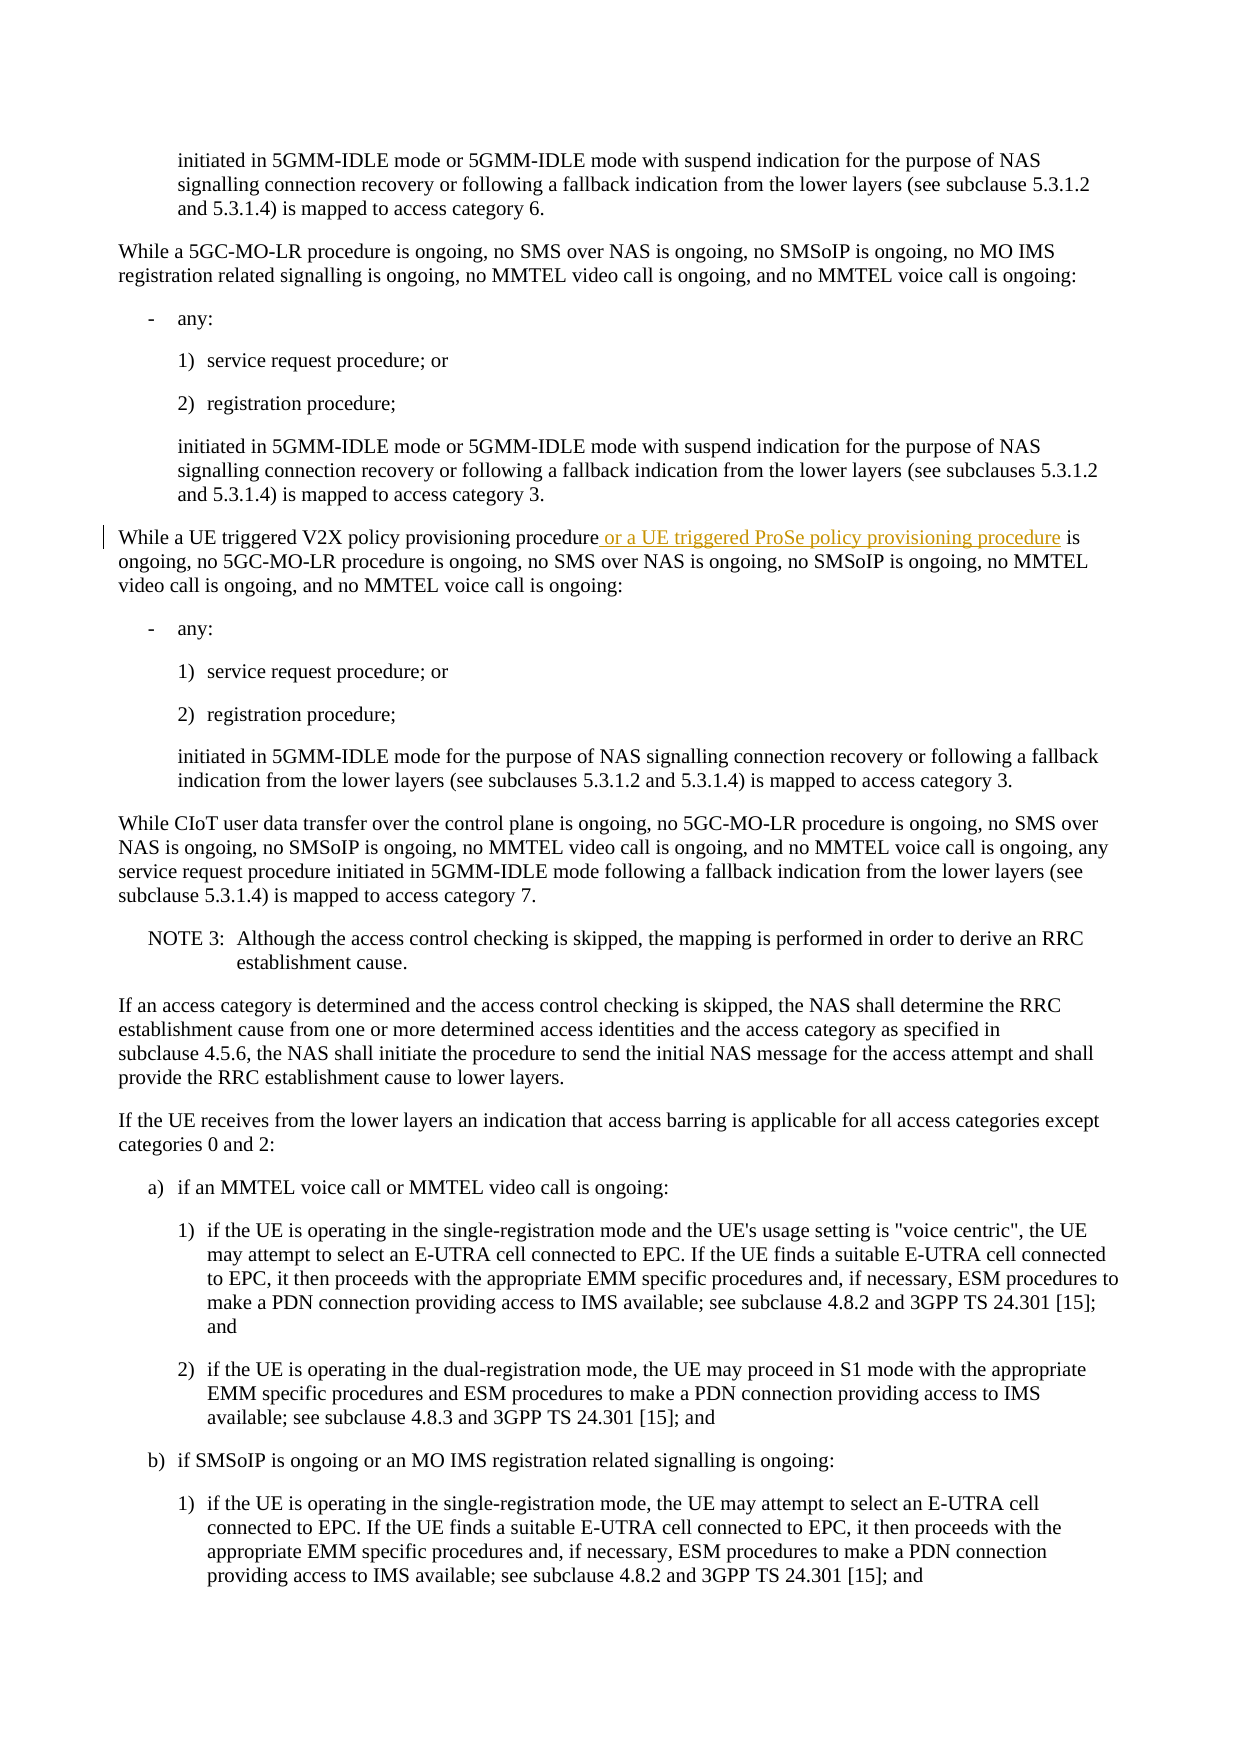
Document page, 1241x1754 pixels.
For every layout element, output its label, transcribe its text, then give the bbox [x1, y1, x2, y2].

text - any: [148, 306, 1122, 329]
text While a UE triggered V2X policy provisioning procedure is ongoing, no 5GC-MO-LR procedure is ongoing, no SMS over NAS is ongoing, no SMSoIP is ongoing, no MMTEL video call is ongoing, and no MMTEL voice call is ongoing: [118, 525, 1122, 597]
text If the UE receives from the lower layers an indication that access barring is applicable for all access categories except categories 0 and 2: [118, 1108, 1122, 1156]
text initiated in 5GMM-IDLE mode or 5GMM-IDLE mode with suspend indication for the purpose of NAS signalling connection recovery or following a fallback indication from the lower layers (see subclause 5.3.1.2 and 5.3.1.4) is mapped to access category 6. [148, 148, 1122, 220]
text b) if SMSoIP is ongoing or an MO IMS registration related signalling is ongoing: [148, 1448, 1122, 1472]
text If an access category is determined and the access control checking is skipped, the NAS shall determine the RRC establishment cause from one or more determined access identities and the access category as specified in subclause 4.5.6, the NAS shall initiate the procedure to send the initial NAS message for the access attempt and shall provide the RRC establishment cause to lower layers. [118, 993, 1122, 1089]
text initiated in 5GMM-IDLE mode for the purpose of NAS signalling connection recovery or following a fallback indication from the lower layers (see subclauses 5.3.1.2 and 5.3.1.4) is mapped to access category 3. [148, 744, 1122, 792]
text 2) registration procedure; [177, 391, 1122, 415]
text While CIoT user data transfer over the control plane is ongoing, no 5GC-MO-LR procedure is ongoing, no SMS over NAS is ongoing, no SMSoIP is ongoing, no MMTEL video call is ongoing, and no MMTEL voice call is ongoing, any service request procedure initiated in 5GMM-IDLE mode following a fallback indication from the lower layers (see subclause 5.3.1.4) is mapped to access category 7. [118, 811, 1122, 907]
text initiated in 5GMM-IDLE mode or 5GMM-IDLE mode with suspend indication for the purpose of NAS signalling connection recovery or following a fallback indication from the lower layers (see subclauses 5.3.1.2 and 5.3.1.4) is mapped to access category 3. [148, 434, 1122, 506]
text 2) if the UE is operating in the dual-registration mode, the UE may proceed in S1 mode with the appropriate EMM specific procedures and ESM procedures to make a PDN connection providing access to IMS available; see subclause 4.8.3 and 3GPP TS 24.301 [15]; and [177, 1357, 1122, 1429]
text 1) if the UE is operating in the single-registration mode and the UE's usage setting is "voice centric", the UE may attempt to select an E-UTRA cell connected to EPC. If the UE finds a suitable E-UTRA cell connected to EPC, it then proceeds with the appropriate EMM specific procedures and, if necessary, ESM procedures to make a PDN connection providing access to IMS available; see subclause 4.8.2 and 3GPP TS 24.301 [15]; and [177, 1218, 1122, 1338]
text While a 5GC-MO-LR procedure is ongoing, no SMS over NAS is ongoing, no SMSoIP is ongoing, no MO IMS registration related signalling is ongoing, no MMTEL video call is ongoing, and no MMTEL voice call is ongoing: [118, 239, 1122, 287]
text 2) registration procedure; [177, 701, 1122, 726]
text a) if an MMTEL voice call or MMTEL video call is ongoing: [148, 1175, 1122, 1199]
text 1) service request procedure; or [177, 659, 1122, 683]
text NOTE 3: Although the access control checking is skipped, the mapping is performed in order to derive an RRC establishment cause. [148, 926, 1122, 974]
text - any: [148, 616, 1122, 640]
text 1) if the UE is operating in the single-registration mode, the UE may attempt to select an E-UTRA cell connected to EPC. If the UE finds a suitable E-UTRA cell connected to EPC, it then proceeds with the appropriate EMM specific procedures and, if necessary, ESM procedures to make a PDN connection providing access to IMS available; see subclause 4.8.2 and 3GPP TS 24.301 [15]; and [177, 1491, 1122, 1587]
text 1) service request procedure; or [177, 348, 1122, 372]
